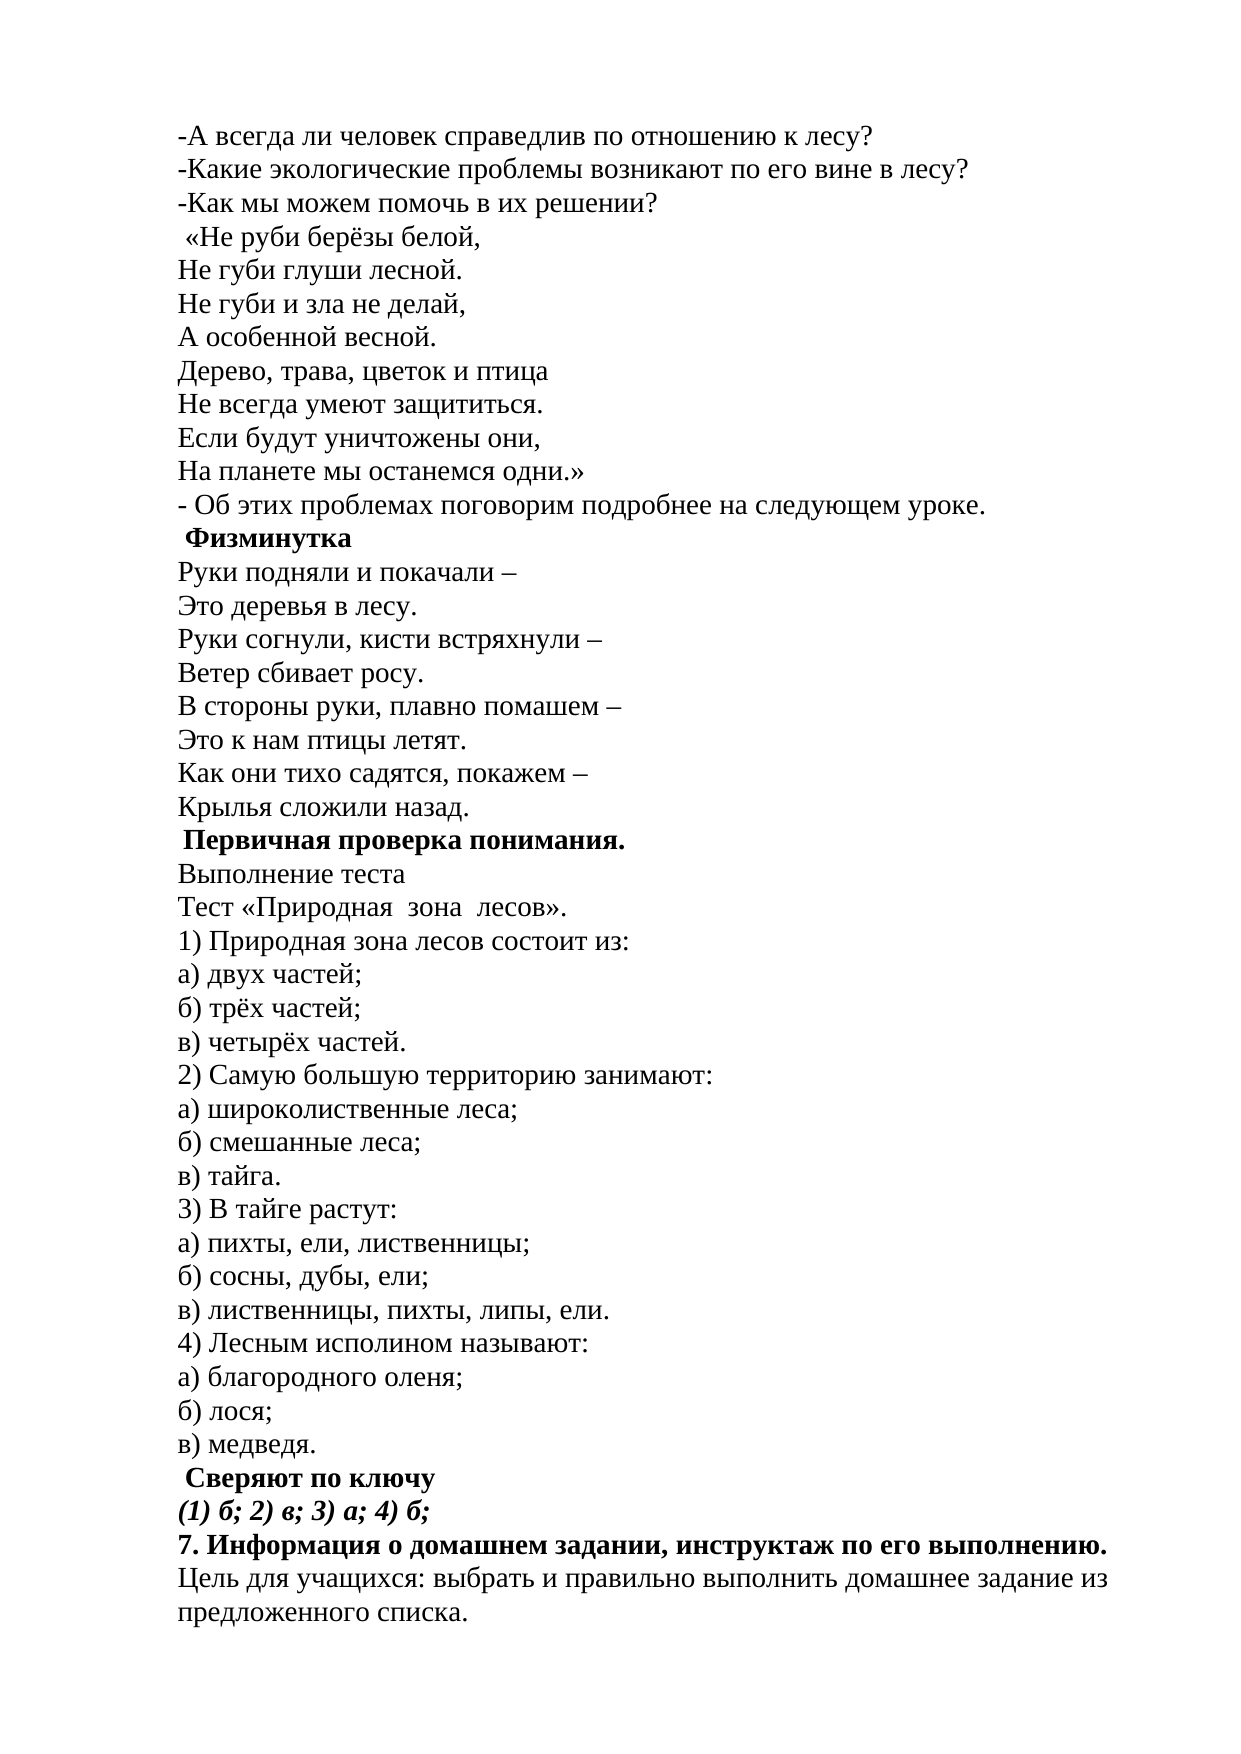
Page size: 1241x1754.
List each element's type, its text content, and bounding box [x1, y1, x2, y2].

text Это деревья в лесу. [177, 588, 1152, 621]
text Не губи глуши лесной. [177, 252, 1152, 286]
text Физминутка [177, 521, 1152, 554]
text 3) В тайге растут: [177, 1191, 1152, 1225]
text Если будут уничтожены они, [177, 420, 1152, 453]
text На планете мы останемся одни.» [177, 453, 1152, 487]
text (1) б; 2) в; 3) а; 4) б; [177, 1493, 1152, 1527]
text 7. Информация о домашнем задании, инструктаж по его выполнению. [177, 1527, 1152, 1560]
text в) медведя. [177, 1426, 1152, 1460]
text 2) Самую большую территорию занимают: [177, 1057, 1152, 1091]
text 4) Лесным исполином называют: [177, 1326, 1152, 1359]
text «Не руби берёзы белой, [177, 219, 1152, 252]
text б) трёх частей; [177, 990, 1152, 1024]
text б) смешанные леса; [177, 1124, 1152, 1158]
text А особенной весной. [177, 319, 1152, 353]
text Это к нам птицы летят. [177, 722, 1152, 755]
text 1) Природная зона лесов состоит из: [177, 923, 1152, 957]
text -А всегда ли человек справедлив по отношению к лесу? [177, 118, 1152, 152]
text Как они тихо садятся, покажем – [177, 755, 1152, 789]
text Не всегда умеют защититься. [177, 386, 1152, 420]
text а) пихты, ели, лиственницы; [177, 1225, 1152, 1258]
text - Об этих проблемах поговорим подробнее на следующем уроке. [177, 487, 1152, 521]
text а) широколиственные леса; [177, 1091, 1152, 1124]
text -Какие экологические проблемы возникают по его вине в лесу? [177, 152, 1152, 185]
text б) сосны, дубы, ели; [177, 1258, 1152, 1292]
text Сверяют по ключу [177, 1460, 1152, 1493]
text Первичная проверка понимания. [177, 822, 1152, 856]
text Тест «Природная зона лесов». [177, 889, 1152, 923]
text Крылья сложили назад. [177, 789, 1152, 822]
text в) четырёх частей. [177, 1024, 1152, 1057]
text Дерево, трава, цветок и птица [177, 353, 1152, 386]
text Руки подняли и покачали – [177, 554, 1152, 588]
text -Как мы можем помочь в их решении? [177, 185, 1152, 219]
text Руки согнули, кисти встряхнули – [177, 621, 1152, 655]
text б) лося; [177, 1393, 1152, 1426]
text а) двух частей; [177, 957, 1152, 990]
text Ветер сбивает росу. [177, 655, 1152, 688]
text Не губи и зла не делай, [177, 286, 1152, 319]
text Выполнение теста [177, 856, 1152, 889]
text в) лиственницы, пихты, липы, ели. [177, 1292, 1152, 1326]
text Цель для учащихся: выбрать и правильно выполнить домашнее задание из предложенного списка. [177, 1560, 1152, 1627]
text а) благородного оленя; [177, 1359, 1152, 1393]
text в) тайга. [177, 1158, 1152, 1191]
text В стороны руки, плавно помашем – [177, 688, 1152, 722]
